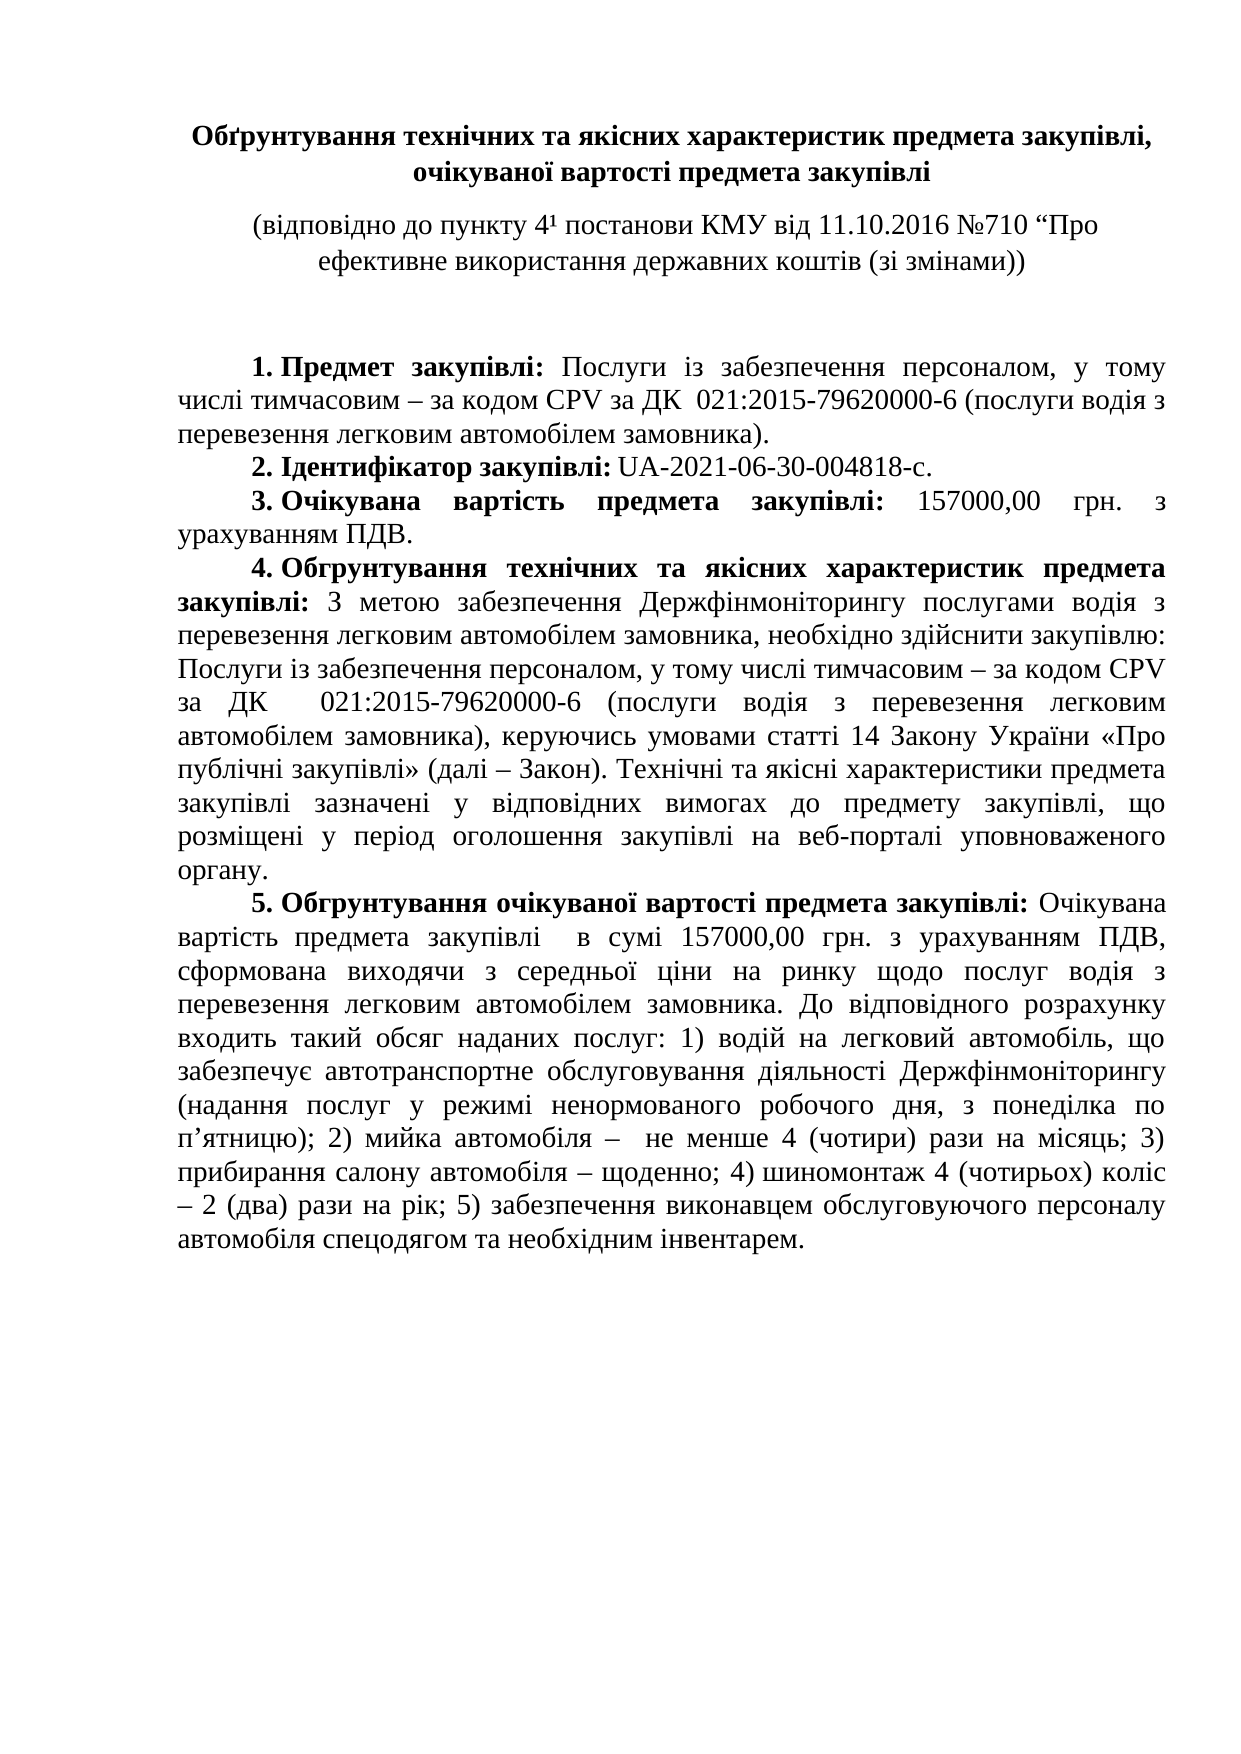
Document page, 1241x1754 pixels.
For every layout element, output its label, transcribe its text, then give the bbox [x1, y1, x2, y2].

text Обґрунтування технічних та якісних характеристик предмета закупівлі, очікуваної вартості предмета закупівлі [177, 118, 1167, 188]
list Предмет закупівлі: Послуги із забезпечення персоналом, у тому числі тимчасовим – за кодом СРV за ДК 021:2015-79620000-6 (послуги водія з перевезення легковим автомобілем замовника). [177, 349, 1167, 449]
list Обгрунтування очікуваної вартості предмета закупівлі: Очікувана вартість предмета закупівлі в сумі 157000,00 грн. з урахуванням ПДВ, сформована виходячи з середньої ціни на ринку щодо послуг водія з перевезення легковим автомобілем замовника. До відповідного розрахунку входить такий обсяг наданих послуг: 1) водій на легковий автомобіль, що забезпечує автотранспортне обслуговування діяльності Держфінмоніторингу (надання послуг у режимі ненормованого робочого дня, з понеділка по п’ятницю); 2) мийка автомобіля – не менше 4 (чотири) рази на місяць; 3) прибирання салону автомобіля – щоденно; 4) шиномонтаж 4 (чотирьох) коліс – 2 (два) рази на рік; 5) забезпечення виконавцем обслуговуючого персоналу автомобіля спецодягом та необхідним інвентарем. [177, 886, 1167, 1254]
text (відповідно до пункту 4¹ постанови КМУ від 11.10.2016 №710 “Про ефективне використання державних коштів (зі змінами)) [177, 207, 1167, 277]
list Очікувана вартість предмета закупівлі: 157000,00 грн. з урахуванням ПДВ. [177, 483, 1167, 550]
list Обгрунтування технічних та якісних характеристик предмета закупівлі: З метою забезпечення Держфінмоніторингу послугами водія з перевезення легковим автомобілем замовника, необхідно здійснити закупівлю: Послуги із забезпечення персоналом, у тому числі тимчасовим – за кодом СРV за ДК 021:2015-79620000-6 (послуги водія з перевезення легковим автомобілем замовника), керуючись умовами статті 14 Закону України «Про публічні закупівлі» (далі – Закон). Технічні та якісні характеристики предмета закупівлі зазначені у відповідних вимогах до предмету закупівлі, що розміщені у період оголошення закупівлі на веб-порталі уповноваженого органу. [177, 550, 1167, 886]
list Ідентифікатор закупівлі: UA-2021-06-30-004818-c. [177, 449, 1167, 483]
